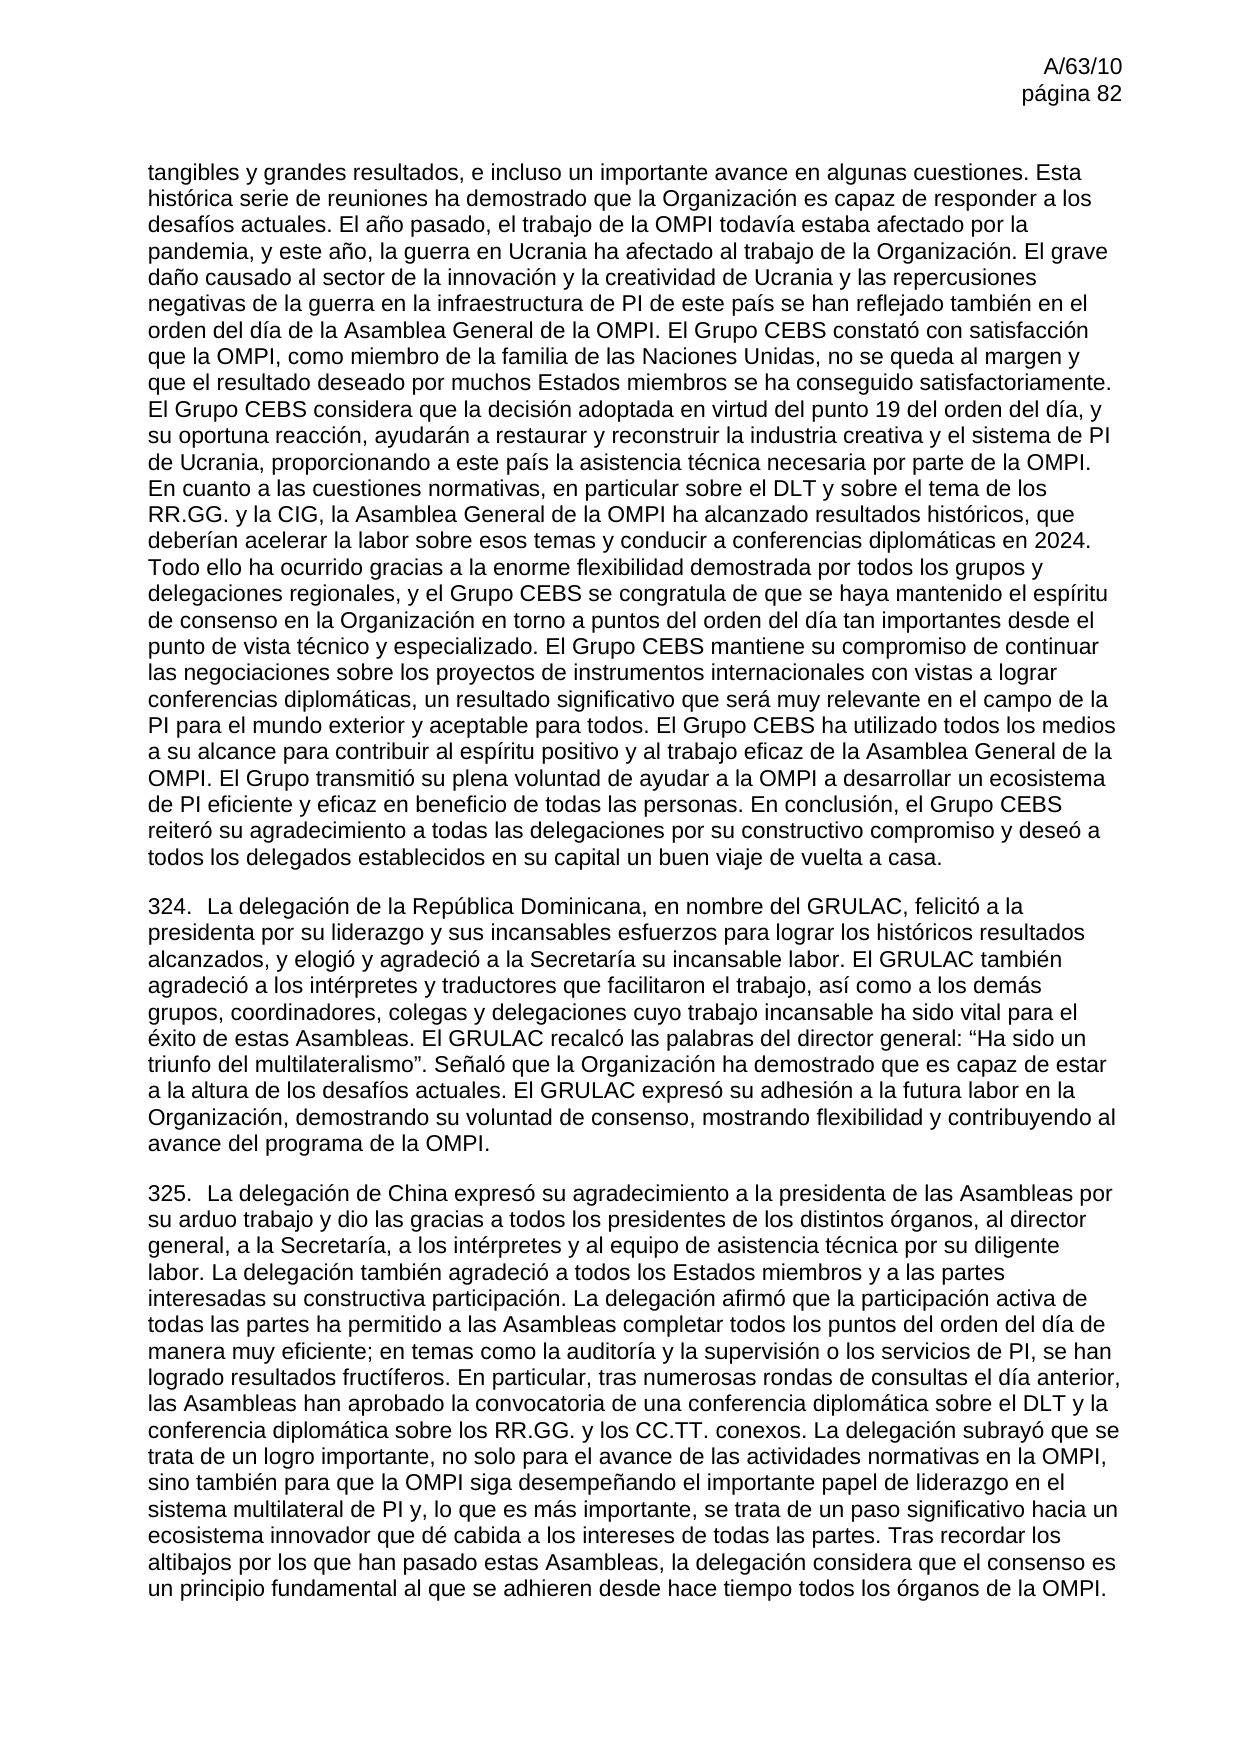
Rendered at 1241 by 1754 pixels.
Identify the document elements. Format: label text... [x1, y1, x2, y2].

text La delegación de la República Dominicana, en nombre del GRULAC, felicitó a la presidenta por su liderazgo y sus incansables esfuerzos para lograr los históricos resultados alcanzados, y elogió y agradeció a la Secretaría su incansable labor. El GRULAC también agradeció a los intérpretes y traductores que facilitaron el trabajo, así como a los demás grupos, coordinadores, colegas y delegaciones cuyo trabajo incansable ha sido vital para el éxito de estas Asambleas. El GRULAC recalcó las palabras del director general: “Ha sido un triunfo del multilateralismo”. Señaló que la Organización ha demostrado que es capaz de estar a la altura de los desafíos actuales. El GRULAC expresó su adhesión a la futura labor en la Organización, demostrando su voluntad de consenso, mostrando flexibilidad y contribuyendo al avance del programa de la OMPI. [148, 893, 1122, 1157]
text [148, 158, 1122, 870]
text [148, 1179, 1122, 1601]
